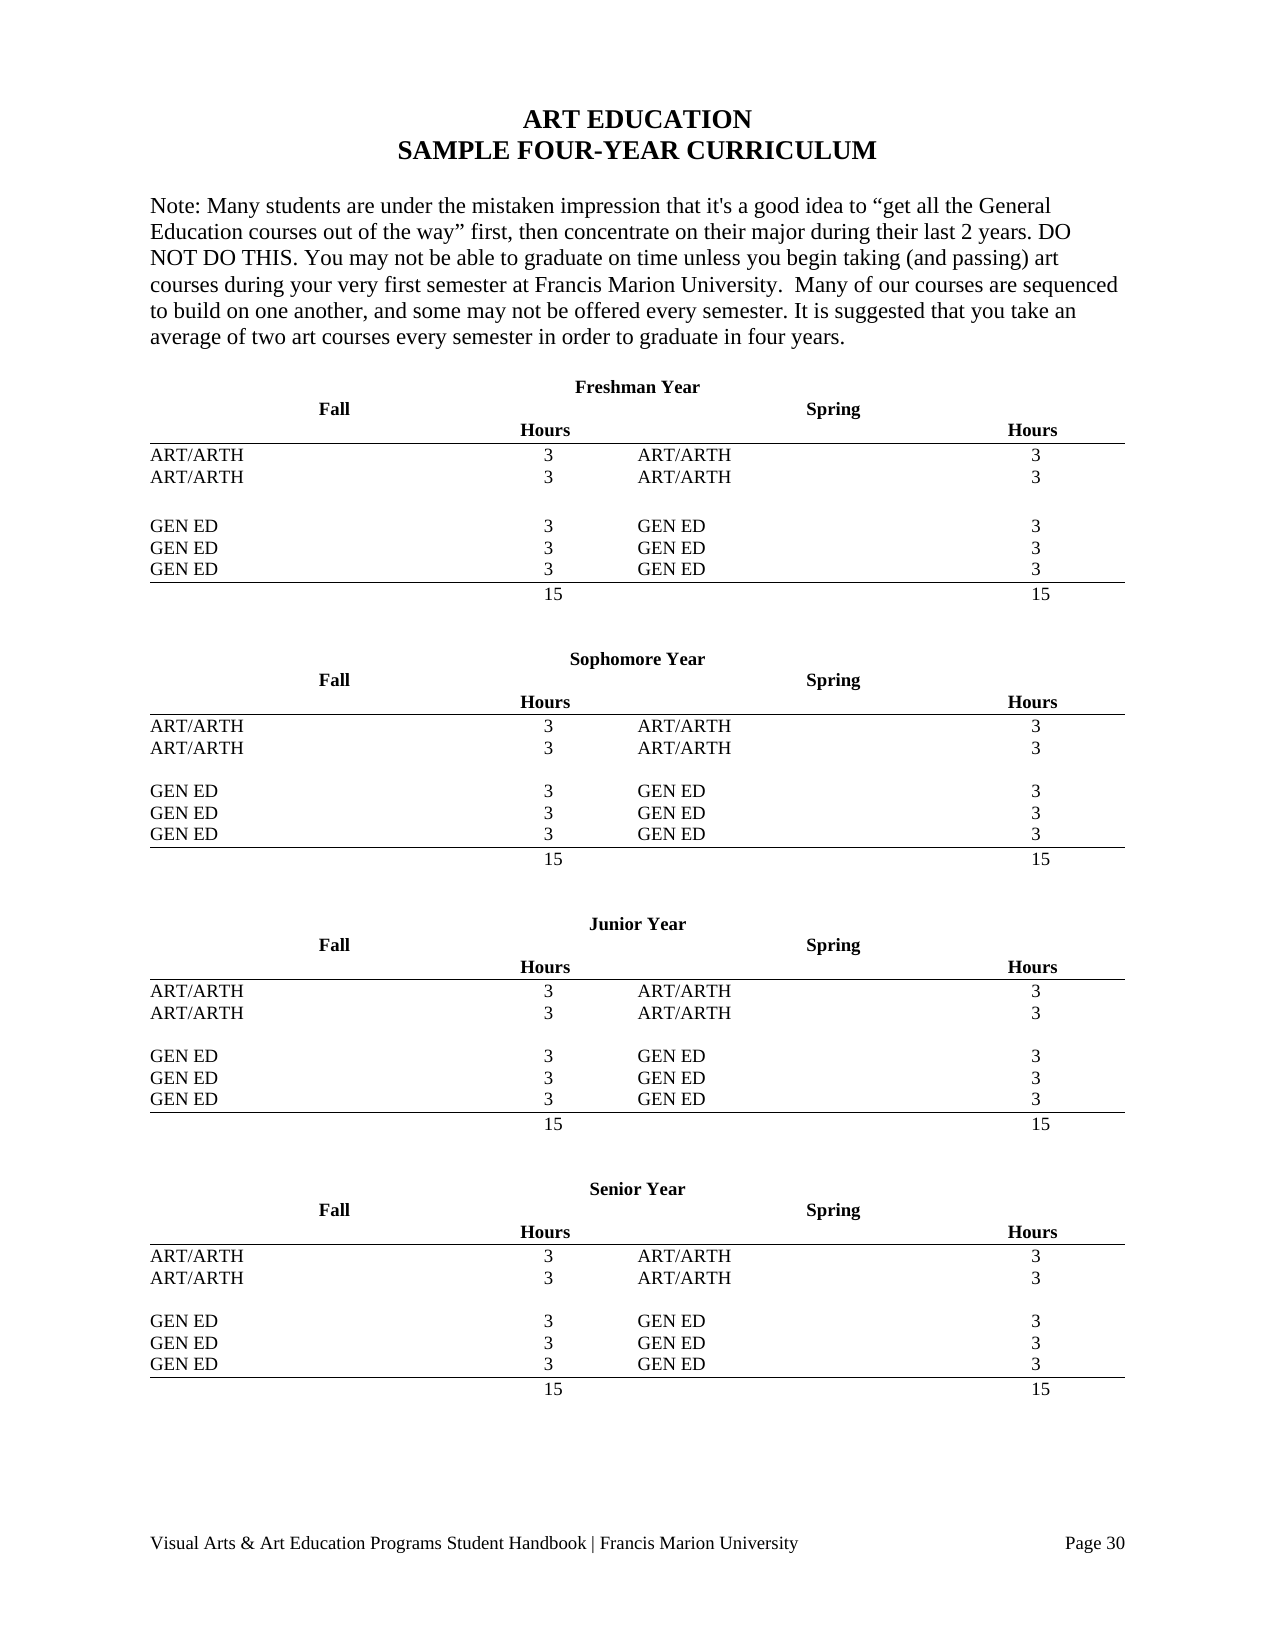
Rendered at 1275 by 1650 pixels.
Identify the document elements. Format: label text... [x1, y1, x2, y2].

text ART/ARTH 3 ART/ARTH 3 [150, 1002, 1125, 1023]
text GEN ED 3 GEN ED 3 [150, 1353, 1125, 1377]
text GEN ED 3 GEN ED 3 [150, 1332, 1125, 1353]
text ART/ARTH 3 ART/ARTH 3 [150, 715, 1125, 737]
text ART/ARTH 3 ART/ARTH 3 [150, 1267, 1125, 1288]
text GEN ED 3 GEN ED 3 [150, 1088, 1125, 1112]
text Fall Spring [150, 934, 1125, 956]
text Fall Spring [150, 669, 1125, 691]
text GEN ED 3 GEN ED 3 [150, 780, 1125, 802]
text GEN ED 3 GEN ED 3 [150, 1067, 1125, 1088]
text GEN ED 3 GEN ED 3 [150, 558, 1125, 582]
text Note: Many students are under the mistaken impression that it's a good idea to “get all the General Education courses out of the way” first, then concentrate on their major during their last 2 years. DO NOT DO THIS. You may not be able to graduate on time unless you begin taking (and passing) art courses during your very first semester at Francis Marion University. Many of our courses are sequenced to build on one another, and some may not be offered every semester. It is suggested that you take an average of two art courses every semester in order to graduate in four years. [150, 192, 1125, 350]
text Fall Spring [150, 1199, 1125, 1221]
text 15 15 [150, 1113, 1125, 1134]
text 15 15 [150, 848, 1125, 869]
text ART/ARTH 3 ART/ARTH 3 [150, 444, 1125, 466]
text Hours Hours [150, 691, 1125, 714]
text ART/ARTH 3 ART/ARTH 3 [150, 737, 1125, 758]
text Sophomore Year [150, 648, 1125, 669]
text GEN ED 3 GEN ED 3 [150, 823, 1125, 847]
text GEN ED 3 GEN ED 3 [150, 1045, 1125, 1067]
text 15 15 [150, 1378, 1125, 1399]
text GEN ED 3 GEN ED 3 [150, 537, 1125, 558]
text GEN ED 3 GEN ED 3 [150, 1310, 1125, 1332]
text Hours Hours [150, 1221, 1125, 1244]
text Senior Year [150, 1178, 1125, 1199]
text GEN ED 3 GEN ED 3 [150, 515, 1125, 537]
text Hours Hours [150, 419, 1125, 443]
text Hours Hours [150, 956, 1125, 979]
text SAMPLE FOUR-YEAR CURRICULUM [150, 134, 1125, 165]
text ART EDUCATION [150, 103, 1125, 134]
text ART/ARTH 3 ART/ARTH 3 [150, 980, 1125, 1002]
text Fall Spring [150, 398, 1125, 419]
text Freshman Year [150, 376, 1125, 398]
text 15 15 [150, 583, 1125, 604]
text Junior Year [150, 913, 1125, 934]
text GEN ED 3 GEN ED 3 [150, 802, 1125, 823]
text ART/ARTH 3 ART/ARTH 3 [150, 1245, 1125, 1267]
text ART/ARTH 3 ART/ARTH 3 [150, 466, 1125, 487]
